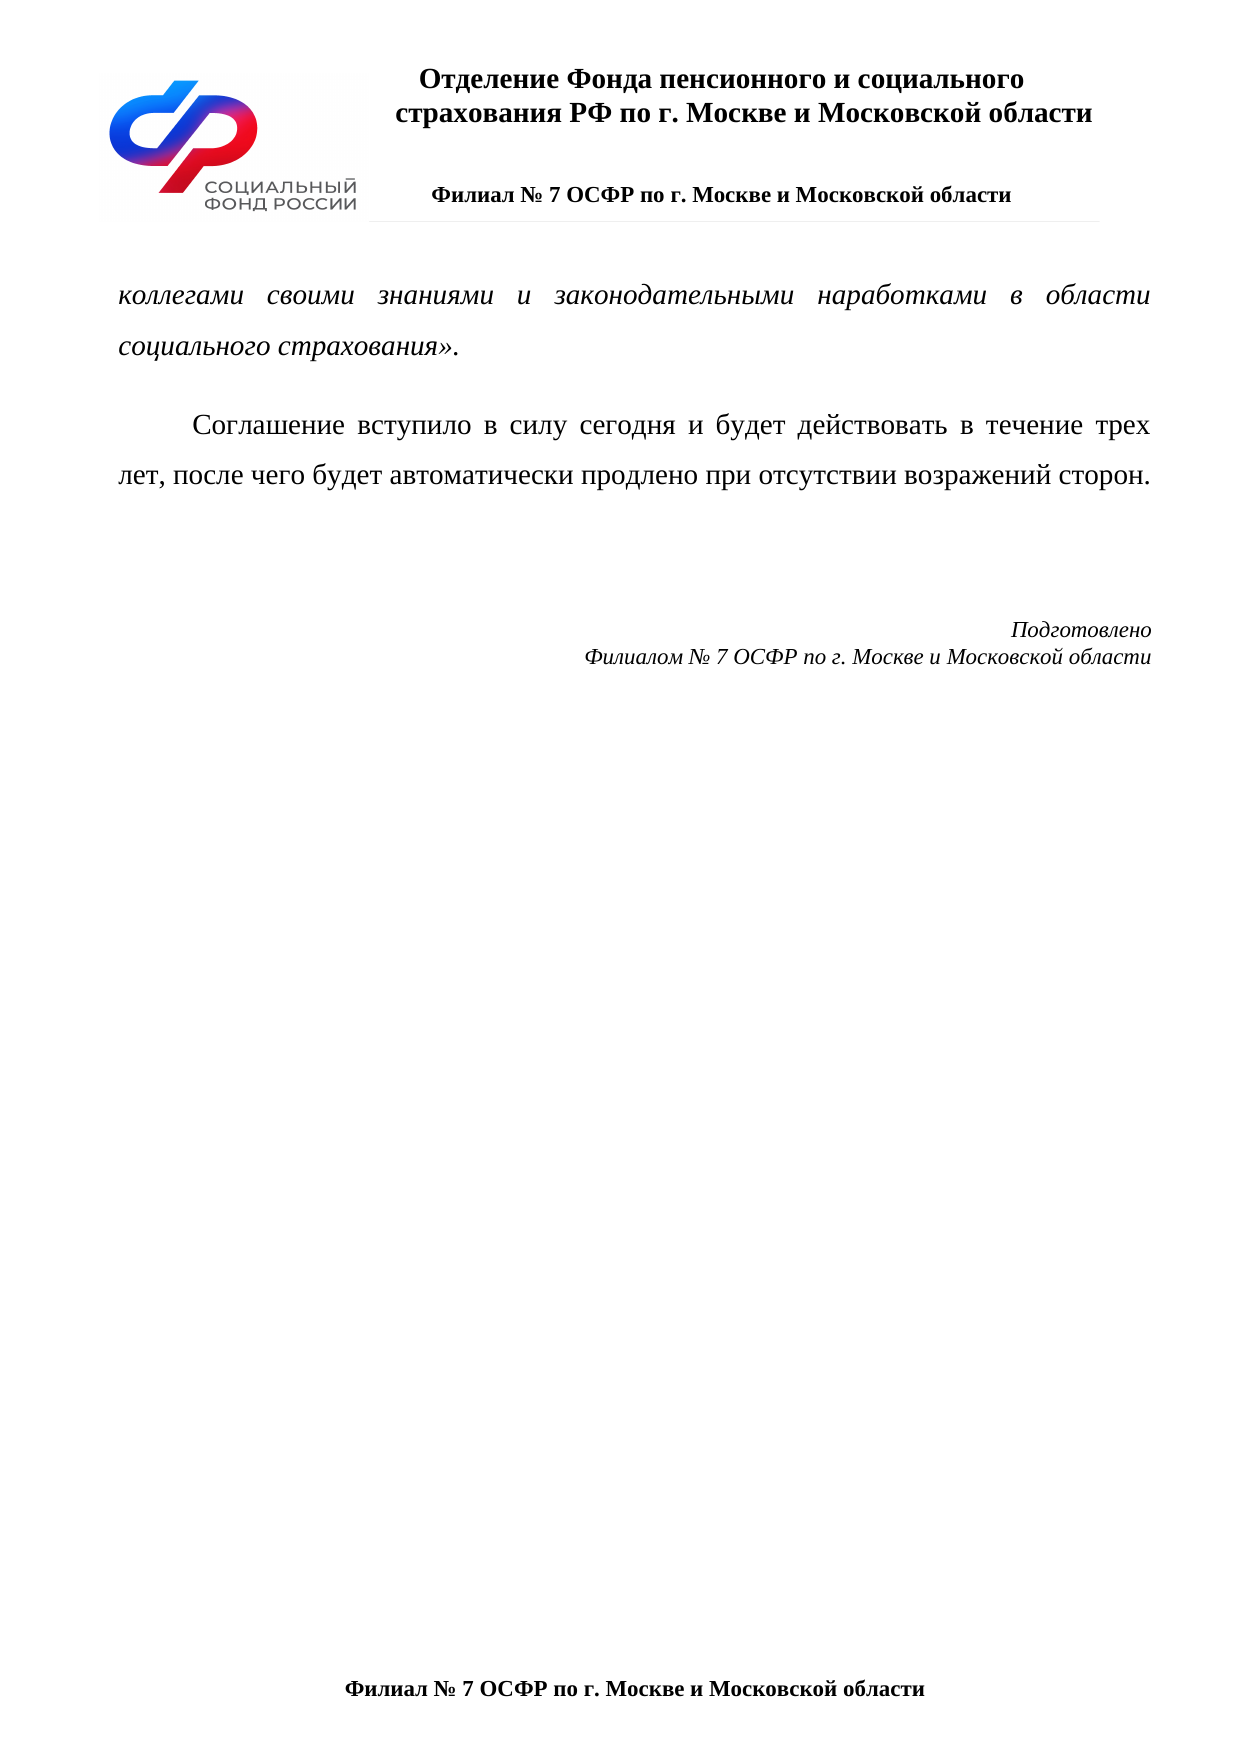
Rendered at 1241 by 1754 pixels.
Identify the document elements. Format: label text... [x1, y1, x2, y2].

text Подготовлено [118, 616, 1152, 643]
text Соглашение вступило в силу сегодня и будет действовать в течение трех лет, после чего будет автоматически продлено при отсутствии возражений сторон. [118, 407, 1152, 491]
text Филиалом № 7 ОСФР по г. Москве и Московской области [118, 643, 1152, 669]
picture [98, 73, 370, 222]
